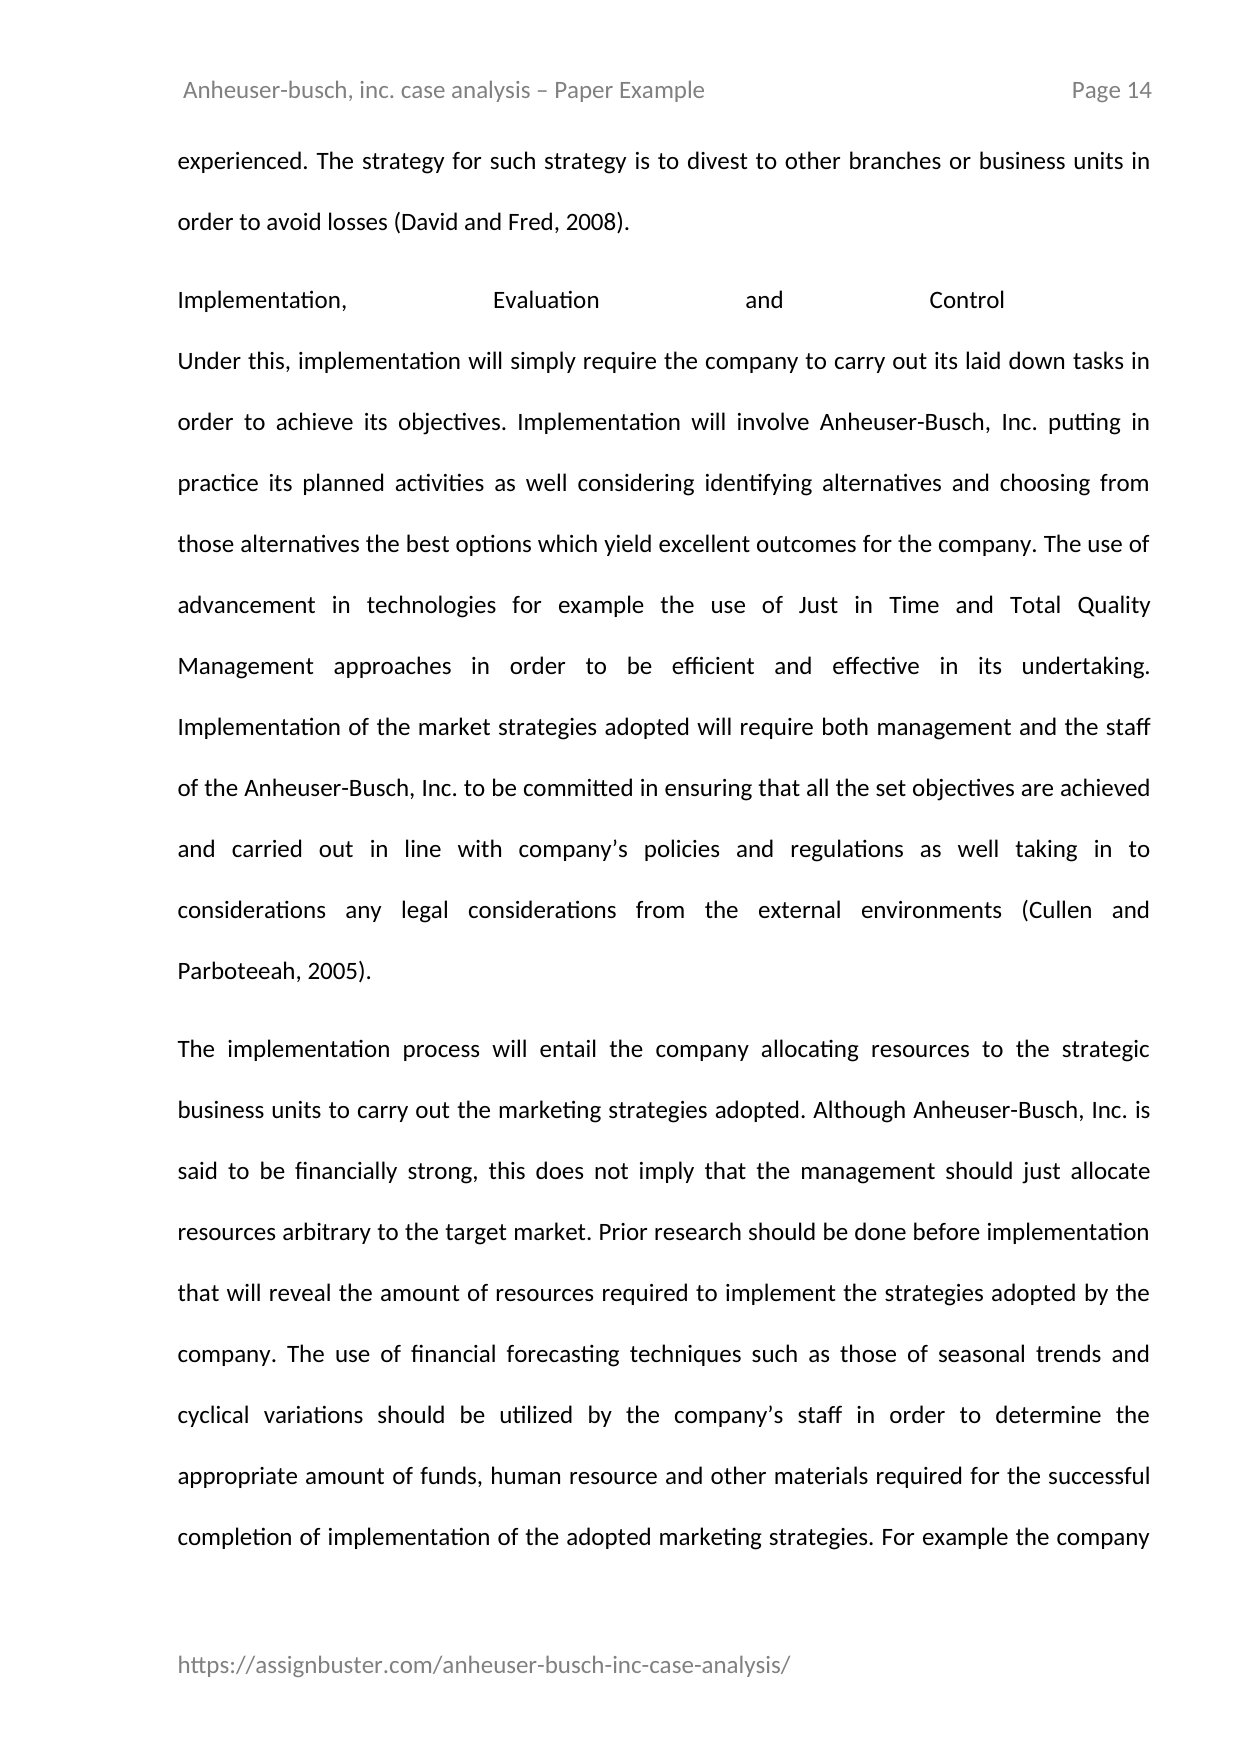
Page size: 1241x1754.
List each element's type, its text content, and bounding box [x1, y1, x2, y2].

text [177, 145, 1152, 237]
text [177, 1033, 1152, 1552]
text Implementation, Evaluation and Control Under this, implementation will simply require the company to carry out its laid down tasks in order to achieve its objectives. Implementation will involve Anheuser-Busch, Inc. putting in practice its planned activities as well considering identifying alternatives and choosing from those alternatives the best options which yield excellent outcomes for the company. The use of advancement in technologies for example the use of Just in Time and Total Quality Management approaches in order to be efficient and effective in its undertaking. Implementation of the market strategies adopted will require both management and the staff of the Anheuser-Busch, Inc. to be committed in ensuring that all the set objectives are achieved and carried out in line with company’s policies and regulations as well taking in to considerations any legal considerations from the external environments (Cullen and Parboteeah, 2005). [177, 284, 1152, 986]
